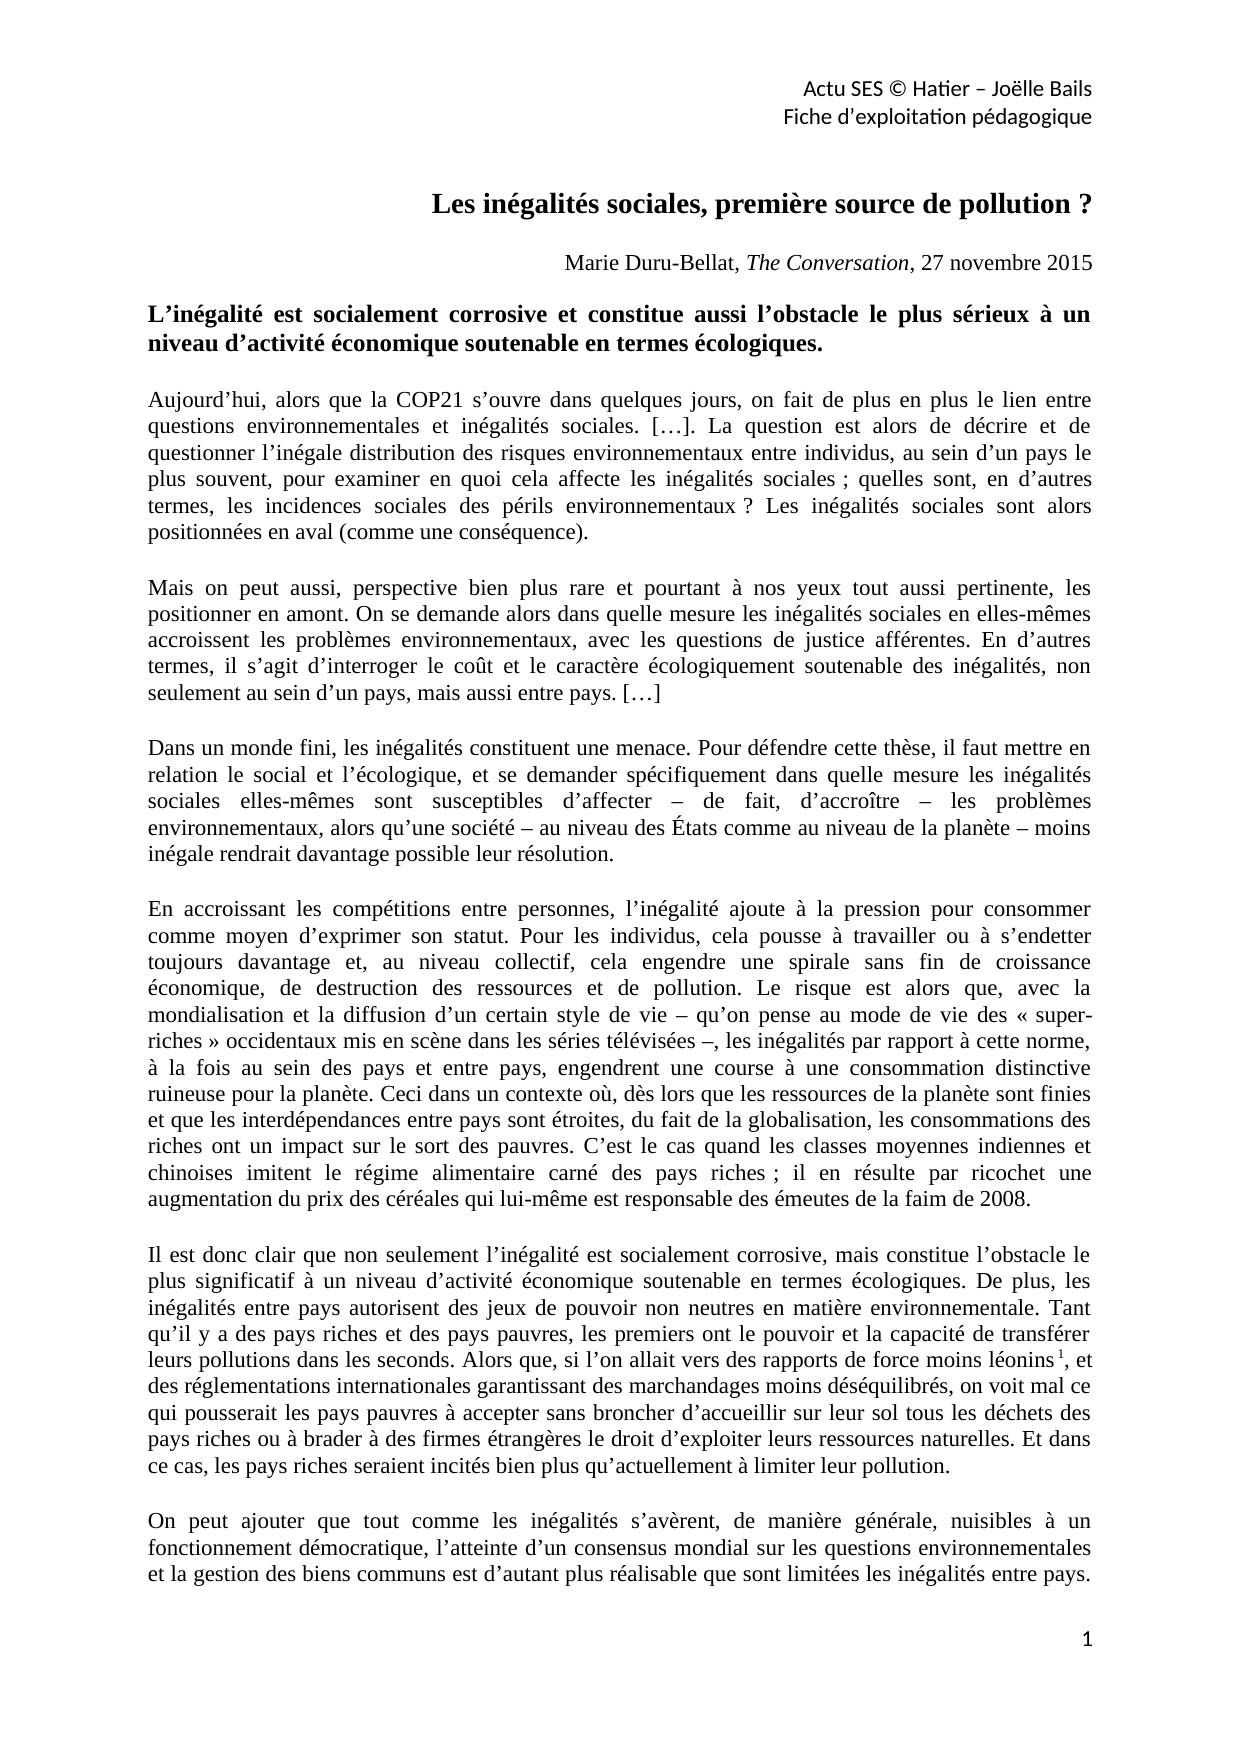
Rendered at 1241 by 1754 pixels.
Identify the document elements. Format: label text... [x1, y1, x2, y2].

text Il est donc clair que non seulement l’inégalité est socialement corrosive, mais constitue l’obstacle le plus significatif à un niveau d’activité économique soutenable en termes écologiques. De plus, les inégalités entre pays autorisent des jeux de pouvoir non neutres en matière environnementale. Tant qu’il y a des pays riches et des pays pauvres, les premiers ont le pouvoir et la capacité de transférer leurs pollutions dans les seconds. Alors que, si l’on allait vers des rapports de force moins léonins1, et des réglementations internationales garantissant des marchandages moins déséquilibrés, on voit mal ce qui pousserait les pays pauvres à accepter sans broncher d’accueillir sur leur sol tous les déchets des pays riches ou à brader à des firmes étrangères le droit d’exploiter leurs ressources naturelles. Et dans ce cas, les pays riches seraient incités bien plus qu’actuellement à limiter leur pollution. [148, 1241, 1093, 1478]
text L’inégalité est socialement corrosive et constitue aussi l’obstacle le plus sérieux à un niveau d’activité économique soutenable en termes écologiques. [148, 299, 1093, 357]
text En accroissant les compétitions entre personnes, l’inégalité ajoute à la pression pour consommer comme moyen d’exprimer son statut. Pour les individus, cela pousse à travailler ou à s’endetter toujours davantage et, au niveau collectif, cela engendre une spirale sans fin de croissance économique, de destruction des ressources et de pollution. Le risque est alors que, avec la mondialisation et la diffusion d’un certain style de vie – qu’on pense au mode de vie des « super-riches » occidentaux mis en scène dans les séries télévisées –, les inégalités par rapport à cette norme, à la fois au sein des pays et entre pays, engendrent une course à une consommation distinctive ruineuse pour la planète. Ceci dans un contexte où, dès lors que les ressources de la planète sont finies et que les interdépendances entre pays sont étroites, du fait de la globalisation, les consommations des riches ont un impact sur le sort des pauvres. C’est le cas quand les classes moyennes indiennes et chinoises imitent le régime alimentaire carné des pays riches ; il en résulte par ricochet une augmentation du prix des céréales qui lui-même est responsable des émeutes de la faim de 2008. [148, 895, 1093, 1212]
text Aujourd’hui, alors que la COP21 s’ouvre dans quelques jours, on fait de plus en plus le lien entre questions environnementales et inégalités sociales. […]. La question est alors de décrire et de questionner l’inégale distribution des risques environnementaux entre individus, au sein d’un pays le plus souvent, pour examiner en quoi cela affecte les inégalités sociales ; quelles sont, en d’autres termes, les incidences sociales des périls environnementaux ? Les inégalités sociales sont alors positionnées en aval (comme une conséquence). [148, 386, 1093, 544]
text Les inégalités sociales, première source de pollution ? [148, 186, 1093, 219]
text Dans un monde fini, les inégalités constituent une menace. Pour défendre cette thèse, il faut mettre en relation le social et l’écologique, et se demander spécifiquement dans quelle mesure les inégalités sociales elles-mêmes sont susceptibles d’affecter – de fait, d’accroître – les problèmes environnementaux, alors qu’une société – au niveau des États comme au niveau de la planète – moins inégale rendrait davantage possible leur résolution. [148, 734, 1093, 866]
text Mais on peut aussi, perspective bien plus rare et pourtant à nos yeux tout aussi pertinente, les positionner en amont. On se demande alors dans quelle mesure les inégalités sociales en elles-mêmes accroissent les problèmes environnementaux, avec les questions de justice afférentes. En d’autres termes, il s’agit d’interroger le coût et le caractère écologiquement soutenable des inégalités, non seulement au sein d’un pays, mais aussi entre pays. […] [148, 573, 1093, 705]
text Marie Duru-Bellat, The Conversation, 27 novembre 2015 [148, 248, 1093, 275]
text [148, 1507, 1093, 1586]
